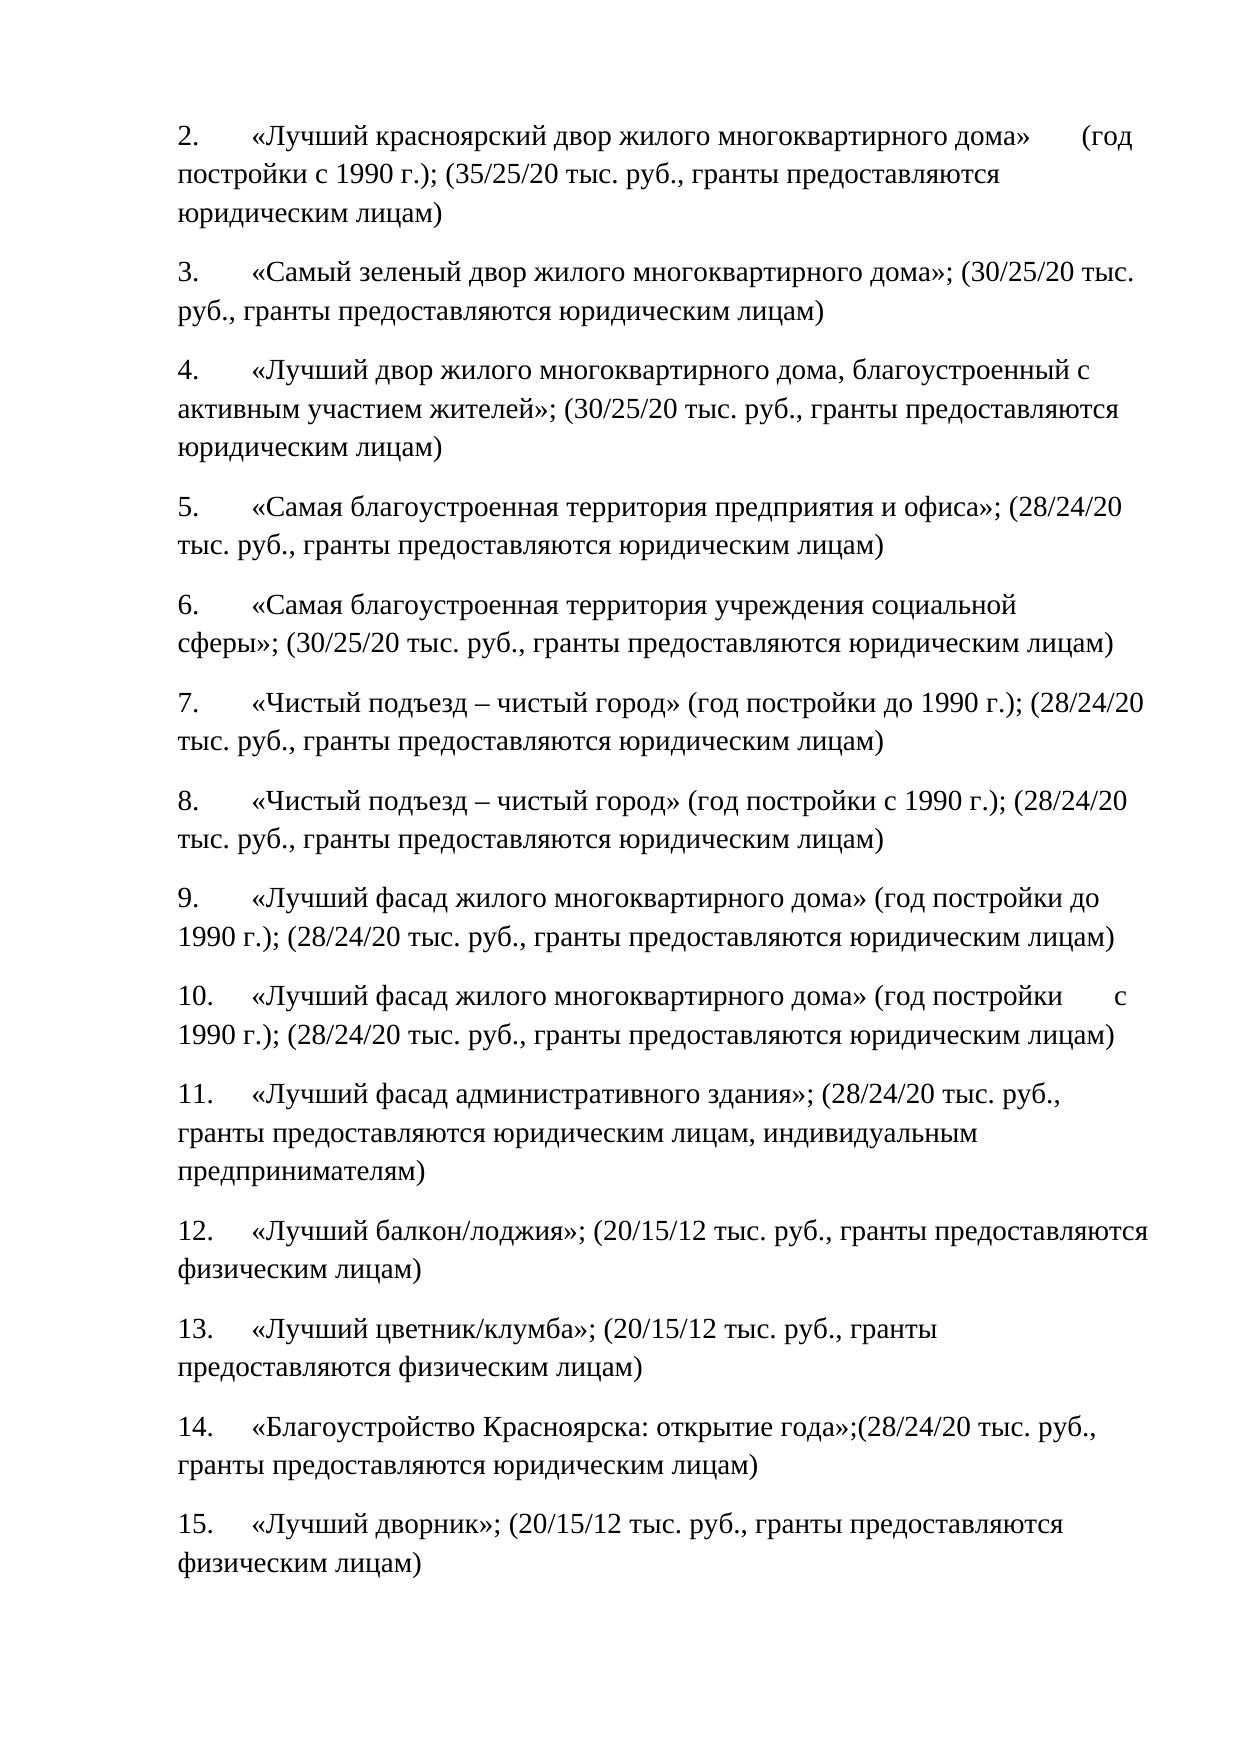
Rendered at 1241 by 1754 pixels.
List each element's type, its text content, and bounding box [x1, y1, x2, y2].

text 5. «Самая благоустроенная территория предприятия и офиса»; (28/24/20 тыс. руб., гранты предоставляются юридическим лицам) [177, 489, 1152, 561]
text 14. «Благоустройство Красноярска: открытие года»;(28/24/20 тыс. руб., гранты предоставляются юридическим лицам) [177, 1409, 1152, 1481]
text 10. «Лучший фасад жилого многоквартирного дома» (год постройки с 1990 г.); (28/24/20 тыс. руб., гранты предоставляются юридическим лицам) [177, 978, 1152, 1051]
text 7. «Чистый подъезд – чистый город» (год постройки до 1990 г.); (28/24/20 тыс. руб., гранты предоставляются юридическим лицам) [177, 685, 1152, 757]
text 8. «Чистый подъезд – чистый город» (год постройки с 1990 г.); (28/24/20 тыс. руб., гранты предоставляются юридическим лицам) [177, 783, 1152, 855]
text 2. «Лучший красноярский двор жилого многоквартирного дома» (год постройки с 1990 г.); (35/25/20 тыс. руб., гранты предоставляются юридическим лицам) [177, 118, 1152, 229]
text 4. «Лучший двор жилого многоквартирного дома, благоустроенный с активным участием жителей»; (30/25/20 тыс. руб., гранты предоставляются юридическим лицам) [177, 352, 1152, 463]
text 6. «Самая благоустроенная территория учреждения социальной сферы»; (30/25/20 тыс. руб., гранты предоставляются юридическим лицам) [177, 587, 1152, 659]
text 13. «Лучший цветник/клумба»; (20/15/12 тыс. руб., гранты предоставляются физическим лицам) [177, 1311, 1152, 1383]
text 3. «Самый зеленый двор жилого многоквартирного дома»; (30/25/20 тыс. руб., гранты предоставляются юридическим лицам) [177, 254, 1152, 327]
text 15. «Лучший дворник»; (20/15/12 тыс. руб., гранты предоставляются физическим лицам) [177, 1507, 1152, 1579]
text 12. «Лучший балкон/лоджия»; (20/15/12 тыс. руб., гранты предоставляются физическим лицам) [177, 1213, 1152, 1285]
text 11. «Лучший фасад административного здания»; (28/24/20 тыс. руб., гранты предоставляются юридическим лицам, индивидуальным предпринимателям) [177, 1076, 1152, 1187]
text 9. «Лучший фасад жилого многоквартирного дома» (год постройки до 1990 г.); (28/24/20 тыс. руб., гранты предоставляются юридическим лицам) [177, 881, 1152, 953]
